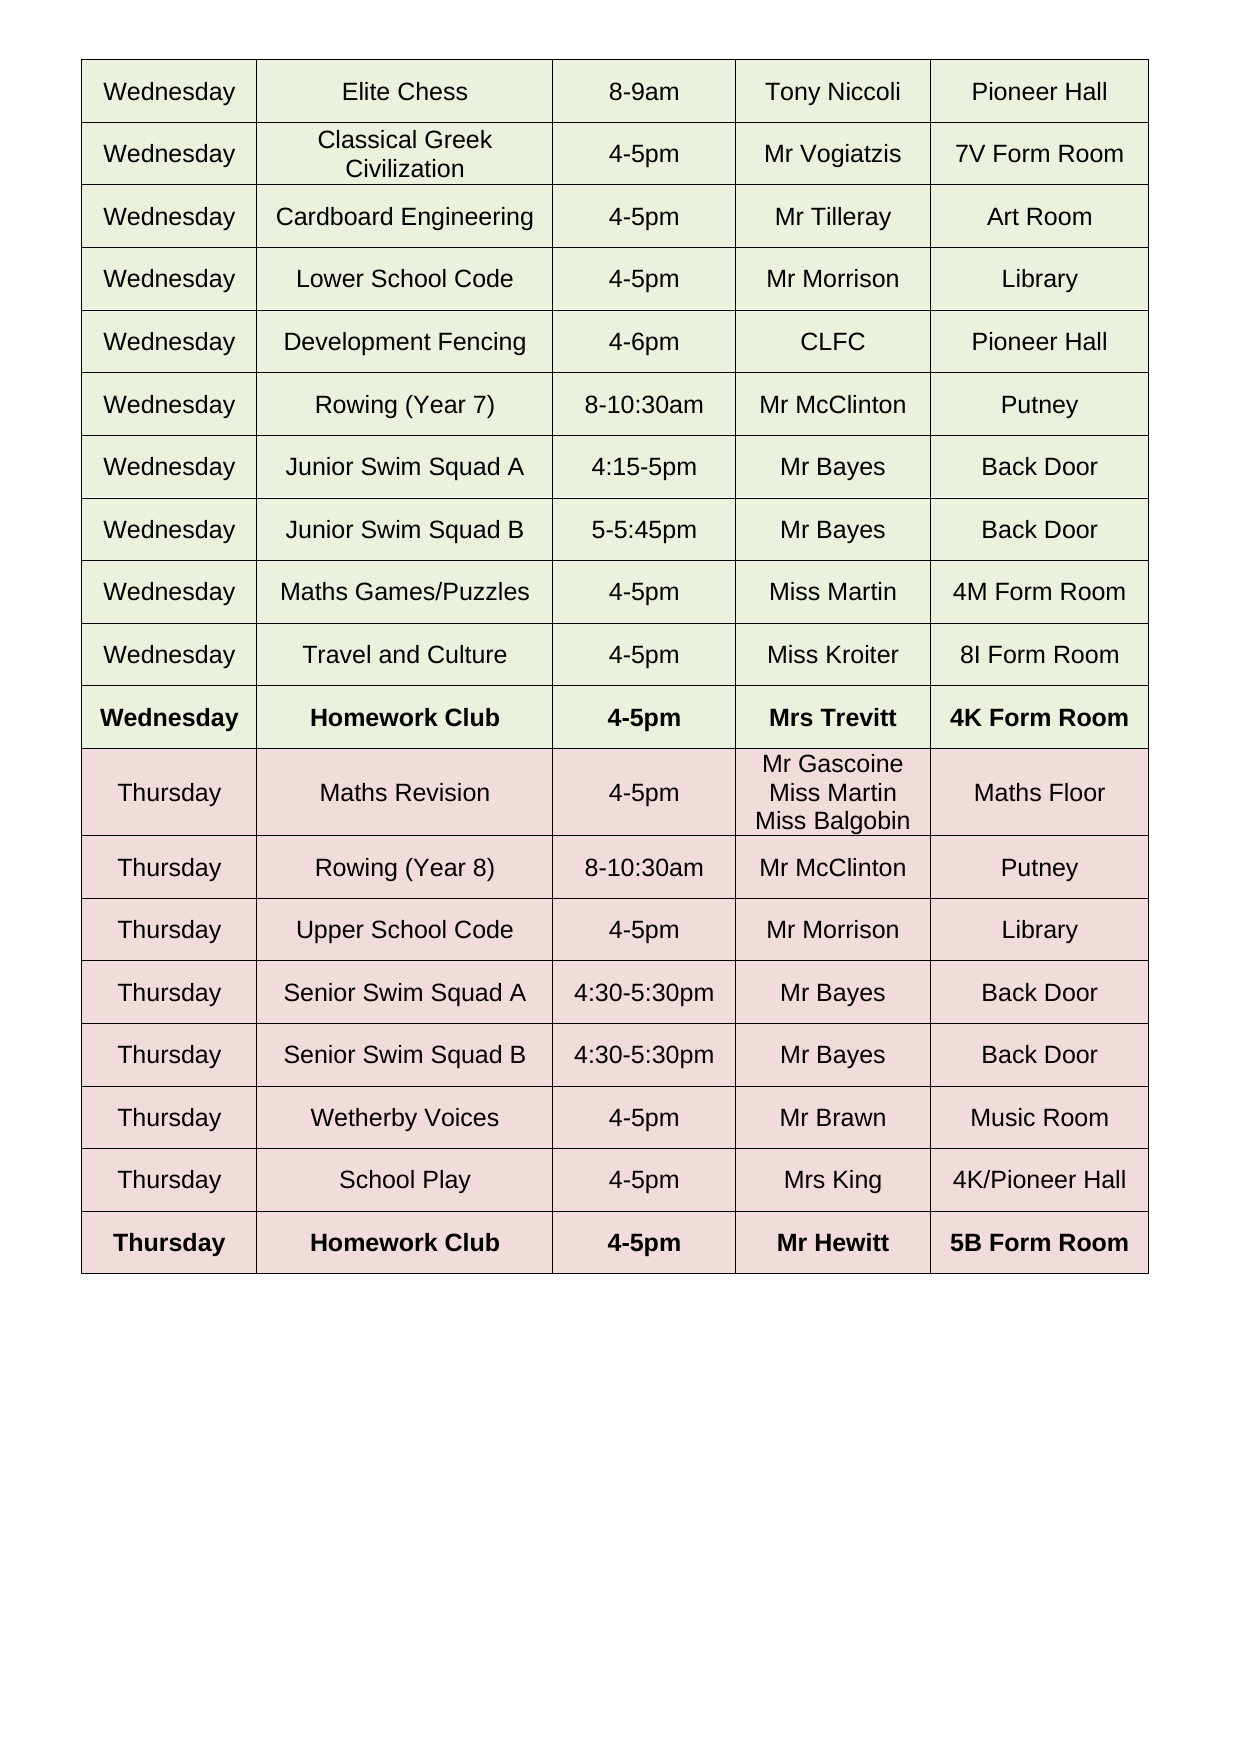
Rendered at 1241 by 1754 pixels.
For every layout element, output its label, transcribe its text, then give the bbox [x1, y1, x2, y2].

table_cell Pioneer Hall [931, 60, 1148, 122]
table_cell Mr Bayes [736, 436, 930, 497]
table_cell 4:15-5pm [553, 436, 735, 497]
table_cell 4-5pm [553, 561, 735, 623]
table_cell Mrs King [736, 1149, 930, 1211]
table_cell Wednesday [82, 686, 256, 748]
table_cell 5-5:45pm [553, 499, 735, 560]
table_cell Mr Morrison [736, 899, 930, 960]
table_cell School Play [257, 1149, 552, 1211]
table_cell 4:30-5:30pm [553, 1024, 735, 1086]
table_cell Wednesday [82, 436, 256, 497]
table_cell Wednesday [82, 185, 256, 247]
table_cell 4-5pm [553, 1087, 735, 1148]
table_cell Art Room [931, 185, 1148, 247]
table_cell Rowing (Year 8) [257, 836, 552, 898]
table_cell Mr Brawn [736, 1087, 930, 1148]
table_cell Thursday [82, 961, 256, 1023]
table_cell 4-5pm [553, 185, 735, 247]
table_cell Rowing (Year 7) [257, 373, 552, 435]
table_cell Maths Games/Puzzles [257, 561, 552, 623]
table_cell 4K Form Room [931, 686, 1148, 748]
table_cell 4-5pm [553, 123, 735, 184]
table_cell Wednesday [82, 373, 256, 435]
table_cell 8-10:30am [553, 836, 735, 898]
table_cell Wednesday [82, 561, 256, 623]
table_cell 4-5pm [553, 624, 735, 685]
table_cell Mr Morrison [736, 248, 930, 309]
table_cell 7V Form Room [931, 123, 1148, 184]
table_cell 4-5pm [553, 1149, 735, 1211]
table_cell Thursday [82, 1149, 256, 1211]
table_cell Mr Bayes [736, 499, 930, 560]
table_cell Wednesday [82, 499, 256, 560]
table_cell Homework Club [257, 1212, 552, 1273]
table_cell 8I Form Room [931, 624, 1148, 685]
table_cell Maths Revision [257, 749, 552, 835]
table_cell Junior Swim Squad B [257, 499, 552, 560]
table_cell Back Door [931, 961, 1148, 1023]
table_cell Thursday [82, 749, 256, 835]
table_cell 8-10:30am [553, 373, 735, 435]
table_cell 4-5pm [553, 749, 735, 835]
table_cell Mr Vogiatzis [736, 123, 930, 184]
table_cell Development Fencing [257, 311, 552, 372]
table_cell Mrs Trevitt [736, 686, 930, 748]
table_cell Thursday [82, 899, 256, 960]
table_cell Back Door [931, 1024, 1148, 1086]
table_cell Mr Bayes [736, 961, 930, 1023]
table_cell Tony Niccoli [736, 60, 930, 122]
table_cell Wednesday [82, 624, 256, 685]
table_cell CLFC [736, 311, 930, 372]
table_cell Wednesday [82, 311, 256, 372]
table_cell Upper School Code [257, 899, 552, 960]
table_cell Lower School Code [257, 248, 552, 309]
table_cell Back Door [931, 499, 1148, 560]
table_cell Library [931, 248, 1148, 309]
table_cell Miss Kroiter [736, 624, 930, 685]
table_cell 8-9am [553, 60, 735, 122]
table_cell Mr McClinton [736, 836, 930, 898]
table_cell Thursday [82, 1212, 256, 1273]
table_cell Maths Floor [931, 749, 1148, 835]
table_cell 4M Form Room [931, 561, 1148, 623]
table_cell Back Door [931, 436, 1148, 497]
table_cell Putney [931, 836, 1148, 898]
table_cell Wednesday [82, 60, 256, 122]
table_cell 4K/Pioneer Hall [931, 1149, 1148, 1211]
table_cell Wetherby Voices [257, 1087, 552, 1148]
table_cell Elite Chess [257, 60, 552, 122]
table_cell Miss Martin [736, 561, 930, 623]
table_cell 4:30-5:30pm [553, 961, 735, 1023]
table_cell Music Room [931, 1087, 1148, 1148]
table_cell Mr Tilleray [736, 185, 930, 247]
table_cell Homework Club [257, 686, 552, 748]
table_cell Mr Hewitt [736, 1212, 930, 1273]
table_cell 5B Form Room [931, 1212, 1148, 1273]
table_cell Mr Bayes [736, 1024, 930, 1086]
table_cell Junior Swim Squad A [257, 436, 552, 497]
table_cell 4-5pm [553, 899, 735, 960]
table_cell Travel and Culture [257, 624, 552, 685]
table_cell Wednesday [82, 123, 256, 184]
table_cell Wednesday [82, 248, 256, 309]
table_cell Senior Swim Squad B [257, 1024, 552, 1086]
table_cell Library [931, 899, 1148, 960]
table_cell Putney [931, 373, 1148, 435]
table_cell Thursday [82, 836, 256, 898]
table_cell Cardboard Engineering [257, 185, 552, 247]
table_cell 4-6pm [553, 311, 735, 372]
table_cell Classical Greek Civilization [257, 123, 552, 184]
table_cell Pioneer Hall [931, 311, 1148, 372]
table_cell 4-5pm [553, 248, 735, 309]
table_cell Thursday [82, 1087, 256, 1148]
table_cell Mr Gascoine Miss Martin Miss Balgobin [736, 749, 930, 835]
table_cell 4-5pm [553, 686, 735, 748]
table_cell Senior Swim Squad A [257, 961, 552, 1023]
table_cell Mr McClinton [736, 373, 930, 435]
table_cell 4-5pm [553, 1212, 735, 1273]
table_cell Thursday [82, 1024, 256, 1086]
